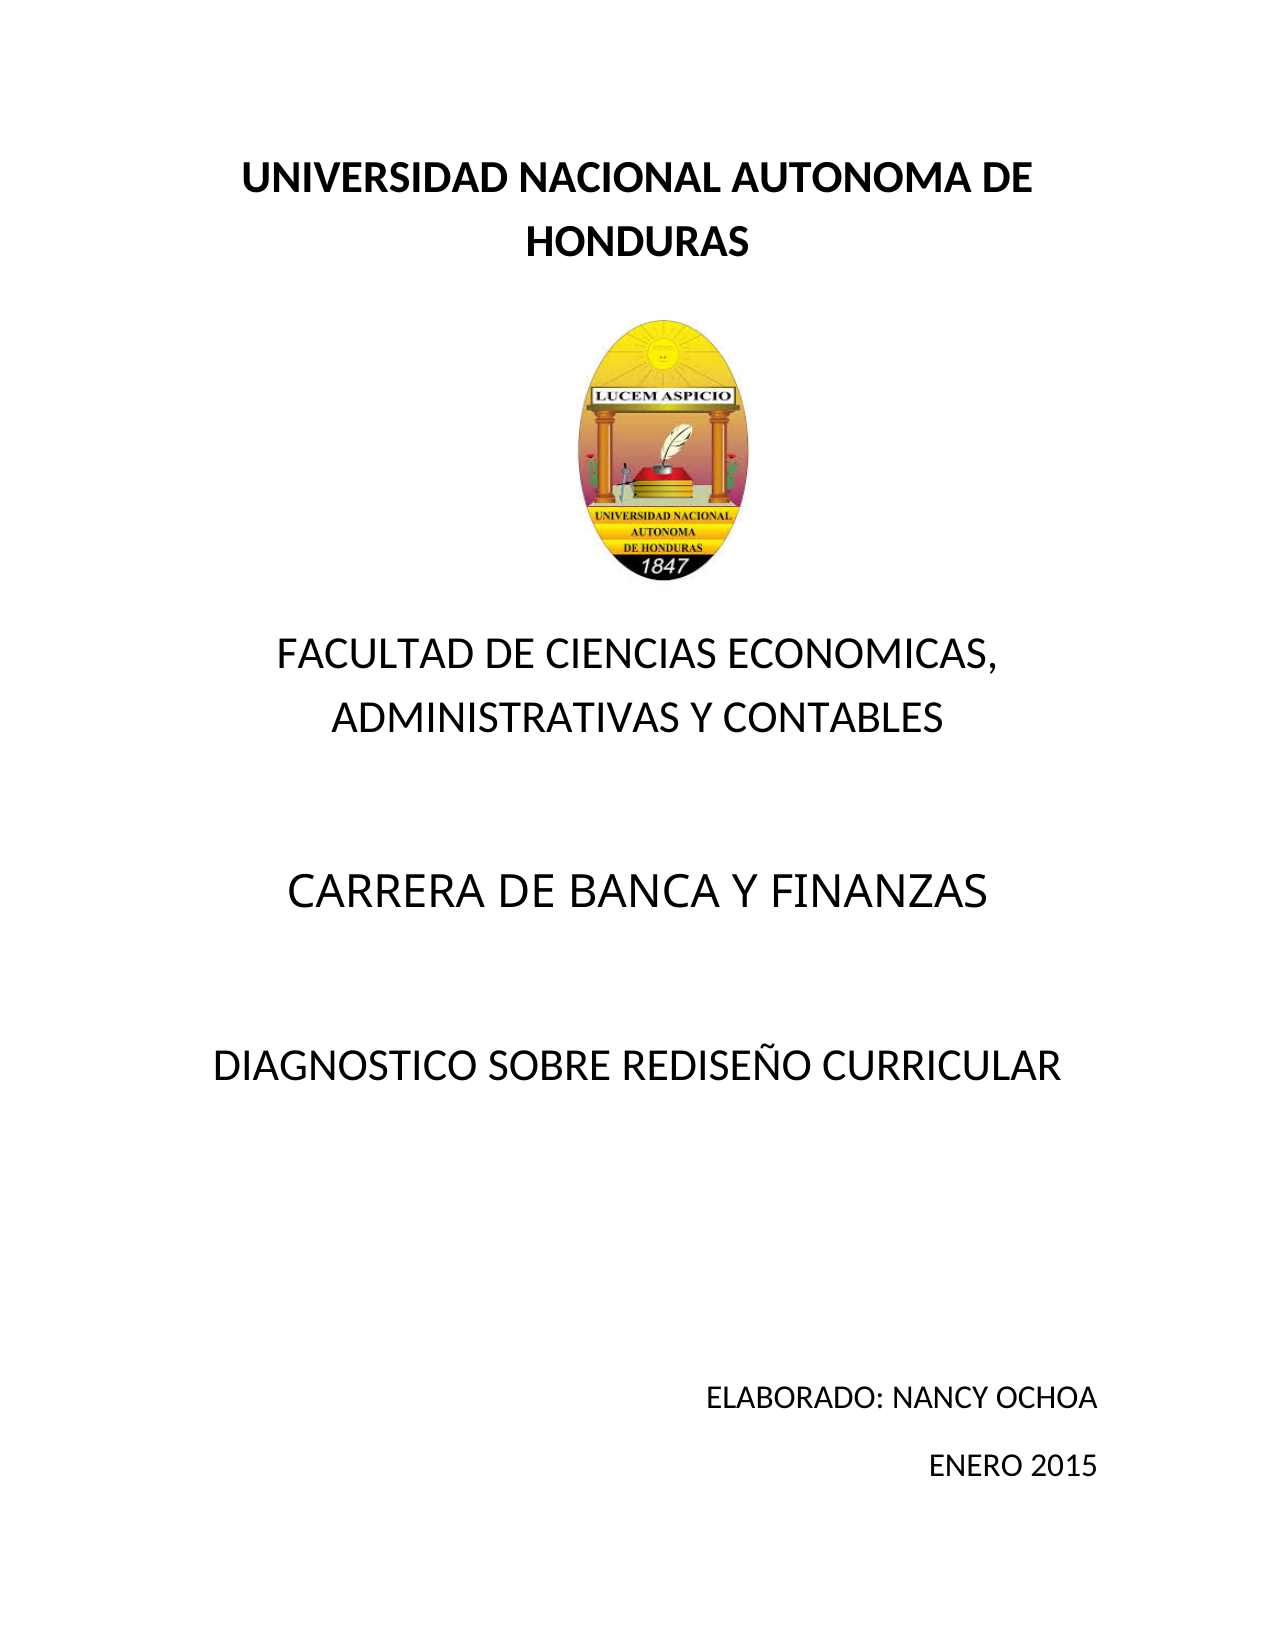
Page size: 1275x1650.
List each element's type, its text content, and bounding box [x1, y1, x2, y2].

text ENERO 2015 [177, 1444, 1098, 1484]
text UNIVERSIDAD NACIONAL AUTONOMA DE HONDURAS [177, 148, 1098, 268]
text ELABORADO: NANCY OCHOA [177, 1376, 1098, 1417]
text FACULTAD DE CIENCIAS ECONOMICAS, ADMINISTRATIVAS Y CONTABLES [177, 623, 1098, 744]
text CARRERA DE BANCA Y FINANZAS [177, 858, 1098, 920]
text DIAGNOSTICO SOBRE REDISEÑO CURRICULAR [177, 1036, 1098, 1092]
picture [567, 297, 758, 599]
